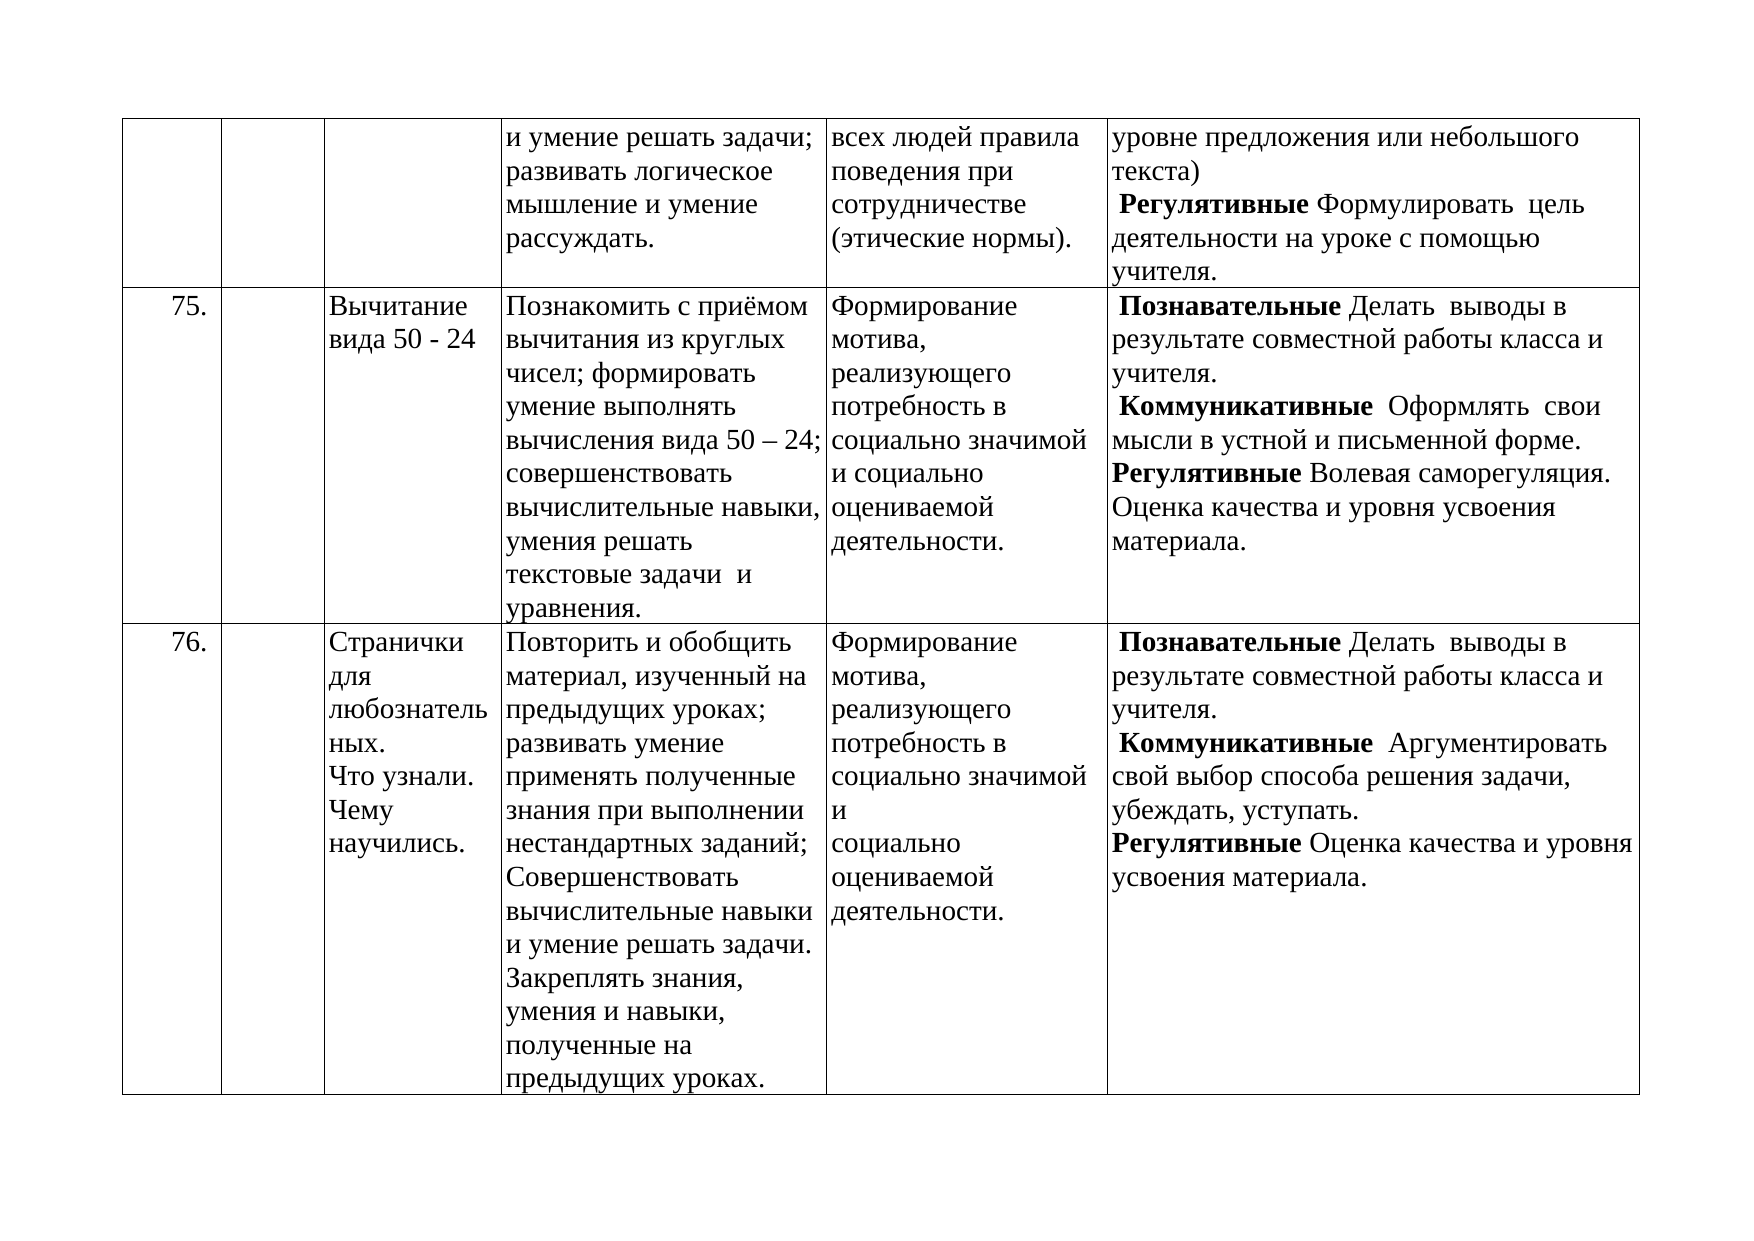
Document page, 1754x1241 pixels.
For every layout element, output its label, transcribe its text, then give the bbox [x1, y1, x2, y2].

table_cell Познавательные Делать выводы в результате совместной работы класса и учителя. Коммуникативные Оформлять свои мысли в устной и письменной форме. Регулятивные Волевая саморегуляция. Оценка качества и уровня усвоения материала. [1108, 288, 1639, 623]
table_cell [502, 119, 826, 287]
table_cell [123, 624, 221, 1094]
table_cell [1108, 119, 1639, 287]
table_cell [222, 288, 324, 623]
table_cell Формирование мотива, реализующего потребность в социально значимой и социально оцениваемой деятельности. [827, 288, 1107, 623]
table_cell [222, 119, 324, 287]
table_cell Странички для любознательных. Что узнали. Чему научились. [325, 624, 501, 1094]
table_cell [123, 119, 221, 287]
table_cell Познакомить с приёмом вычитания из круглых чисел; формировать умение выполнять вычисления вида 50 – 24; совершенствовать вычислительные навыки, умения решать текстовые задачи и уравнения. [502, 288, 826, 623]
table_cell [123, 288, 221, 623]
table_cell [827, 119, 1107, 287]
table_cell Вычитание вида 50 - 24 [325, 288, 501, 623]
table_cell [325, 119, 501, 287]
table_cell Повторить и обобщить материал, изученный на предыдущих уроках; развивать умение применять полученные знания при выполнении нестандартных заданий; Совершенствовать вычислительные навыки и умение решать задачи. Закреплять знания, умения и навыки, полученные на предыдущих уроках. [502, 624, 826, 1094]
table_cell [222, 624, 324, 1094]
table_cell Познавательные Делать выводы в результате совместной работы класса и учителя. Коммуникативные Аргументировать свой выбор способа решения задачи, убеждать, уступать. Регулятивные Оценка качества и уровня усвоения материала. [1108, 624, 1639, 1094]
table_cell Формирование мотива, реализующего потребность в социально значимой и социально оцениваемой деятельности. [827, 624, 1107, 1094]
